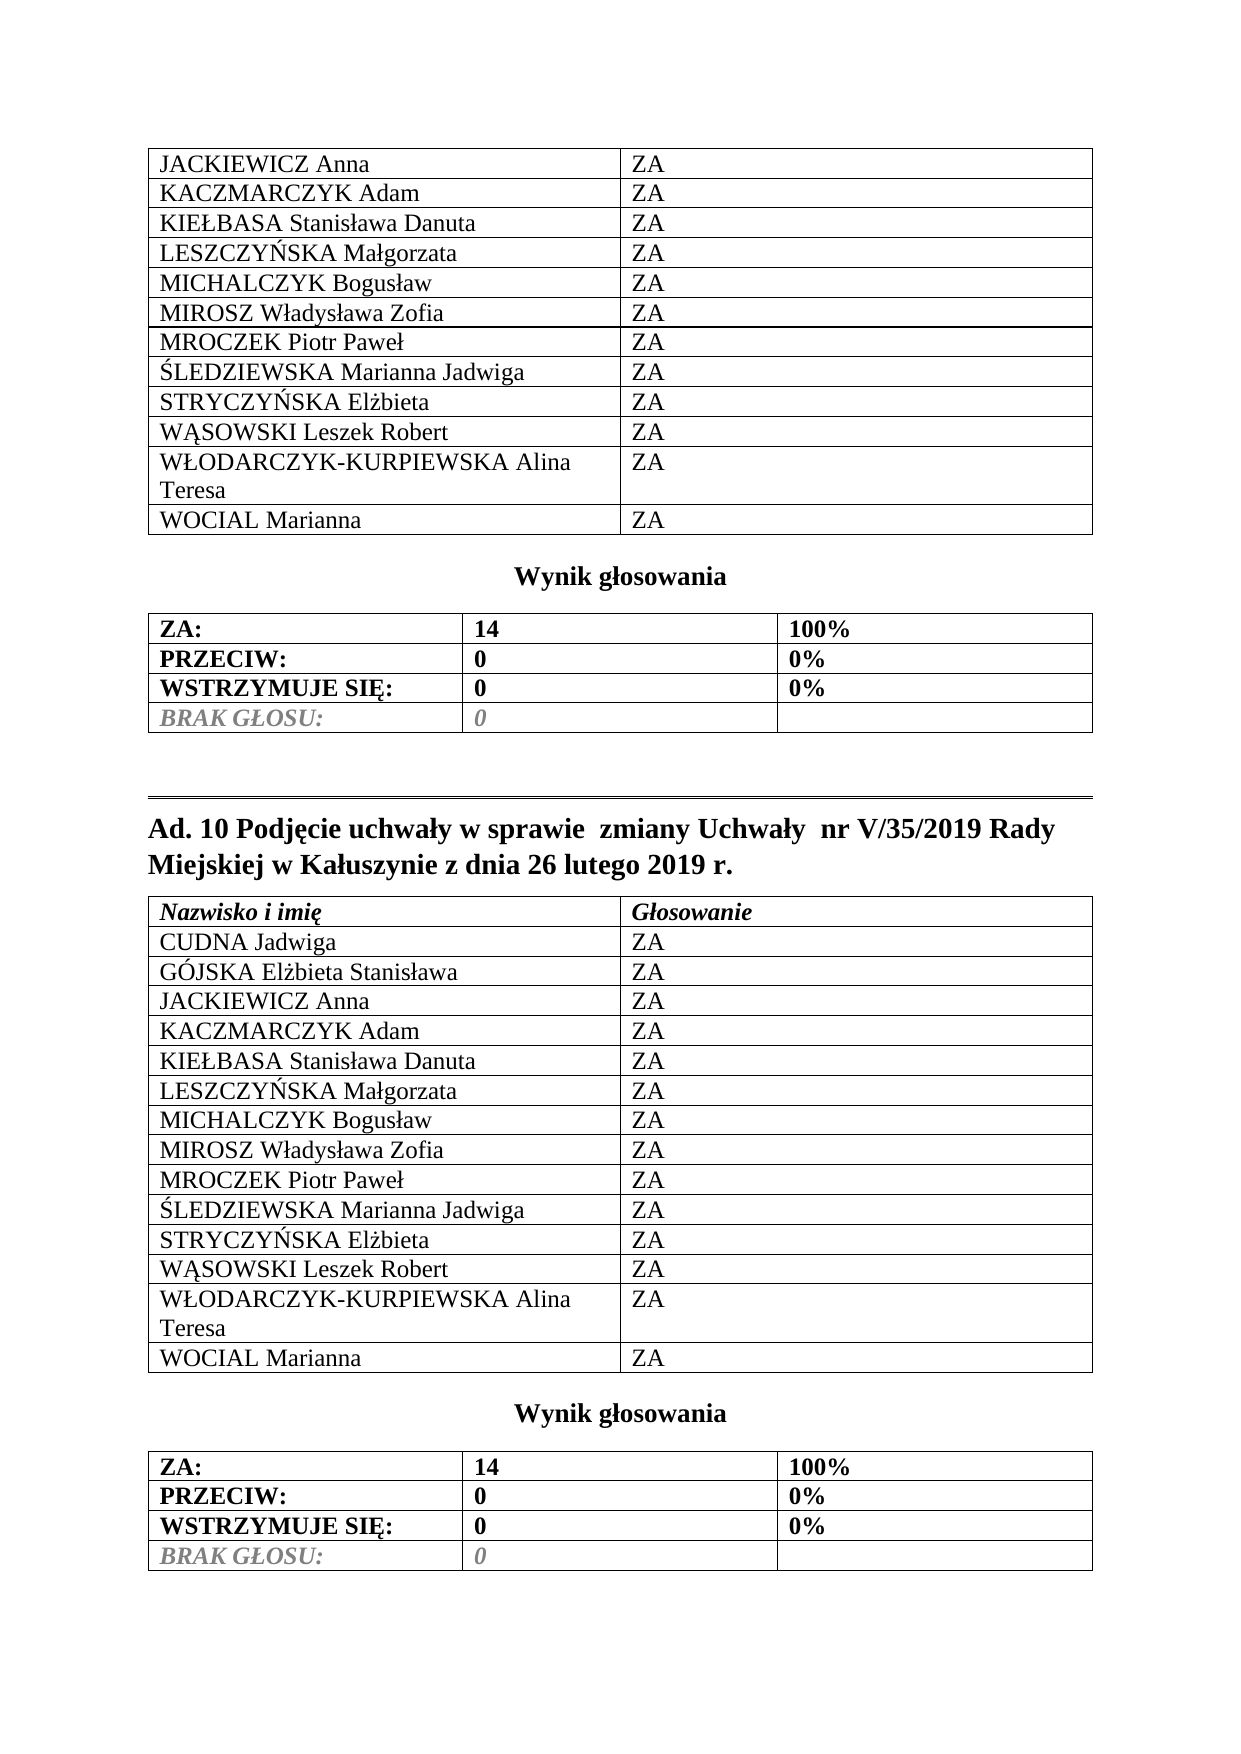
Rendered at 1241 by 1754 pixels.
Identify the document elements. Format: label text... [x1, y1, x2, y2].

table_cell KIEŁBASA Stanisława Danuta [149, 1046, 620, 1075]
table_cell ZA [621, 298, 1092, 326]
table_cell GÓJSKA Elżbieta Stanisława [149, 957, 620, 985]
table_cell KIEŁBASA Stanisława Danuta [149, 208, 620, 237]
table_cell ZA [621, 1225, 1092, 1253]
table_cell ZA [621, 1076, 1092, 1104]
table_cell PRZECIW: [149, 644, 462, 672]
table_cell STRYCZYŃSKA Elżbieta [149, 1225, 620, 1253]
table_cell 0% [778, 1481, 1092, 1510]
table_cell WĄSOWSKI Leszek Robert [149, 417, 620, 446]
table_cell WŁODARCZYK-KURPIEWSKA Alina Teresa [149, 1284, 620, 1342]
table_cell WOCIAL Marianna [149, 1343, 620, 1372]
table_cell [778, 1541, 1092, 1570]
table_cell 0 [463, 1511, 777, 1540]
table_cell ZA [621, 957, 1092, 985]
table_cell KACZMARCZYK Adam [149, 1016, 620, 1045]
table_cell ZA [621, 447, 1092, 504]
table_header Głosowanie [621, 897, 1092, 926]
table_cell WĄSOWSKI Leszek Robert [149, 1255, 620, 1283]
table_cell 0 [463, 1541, 777, 1570]
table_cell ZA [621, 1106, 1092, 1134]
table_cell 0 [463, 703, 777, 732]
table_cell MROCZEK Piotr Paweł [149, 1165, 620, 1194]
table_cell BRAK GŁOSU: [149, 703, 462, 732]
table_cell [778, 703, 1092, 732]
table_cell ZA [621, 1165, 1092, 1194]
table_cell CUDNA Jadwiga [149, 927, 620, 956]
table_cell ZA [621, 1046, 1092, 1075]
table_cell WŁODARCZYK-KURPIEWSKA Alina Teresa [149, 447, 620, 504]
table_cell ZA [621, 357, 1092, 386]
table_cell ZA [621, 1016, 1092, 1045]
table_cell LESZCZYŃSKA Małgorzata [149, 1076, 620, 1104]
table_cell ZA [621, 505, 1092, 534]
table_header 100% [778, 1452, 1092, 1480]
table_cell ZA [621, 417, 1092, 446]
table_cell LESZCZYŃSKA Małgorzata [149, 238, 620, 267]
table_cell WOCIAL Marianna [149, 505, 620, 534]
table_cell MICHALCZYK Bogusław [149, 268, 620, 297]
table_cell 0 [463, 1481, 777, 1510]
table_cell MIROSZ Władysława Zofia [149, 298, 620, 326]
table_cell ŚLEDZIEWSKA Marianna Jadwiga [149, 1195, 620, 1224]
table_cell 0% [778, 1511, 1092, 1540]
table_cell ZA [621, 179, 1092, 207]
table_cell ZA [621, 927, 1092, 956]
table_header ZA: [149, 614, 462, 643]
table_cell PRZECIW: [149, 1481, 462, 1510]
table_cell ZA [621, 238, 1092, 267]
table_cell ZA [621, 149, 1092, 177]
subtitle Ad. 10 Podjęcie uchwały w sprawie zmiany Uchwały nr V/35/2019 Rady Miejskiej w Kałuszynie z dnia 26 lutego 2019 r. [148, 799, 1093, 881]
table_cell ZA [621, 1195, 1092, 1224]
table_cell 0% [778, 644, 1092, 672]
table_cell ZA [621, 1135, 1092, 1164]
table_cell WSTRZYMUJE SIĘ: [149, 674, 462, 702]
table_cell MIROSZ Władysława Zofia [149, 1135, 620, 1164]
table_cell ZA [621, 1343, 1092, 1372]
table_cell MROCZEK Piotr Paweł [149, 328, 620, 356]
table_cell STRYCZYŃSKA Elżbieta [149, 387, 620, 416]
subtitle Wynik głosowania [148, 1398, 1093, 1429]
table_cell BRAK GŁOSU: [149, 1541, 462, 1570]
table_cell 0% [778, 674, 1092, 702]
table_cell MICHALCZYK Bogusław [149, 1106, 620, 1134]
table_cell ŚLEDZIEWSKA Marianna Jadwiga [149, 357, 620, 386]
table_cell ZA [621, 986, 1092, 1015]
table_cell KACZMARCZYK Adam [149, 179, 620, 207]
table_cell WSTRZYMUJE SIĘ: [149, 1511, 462, 1540]
table_cell 0 [463, 674, 777, 702]
table_cell ZA [621, 268, 1092, 297]
table_cell ZA [621, 1255, 1092, 1283]
table_cell JACKIEWICZ Anna [149, 149, 620, 177]
table_cell ZA [621, 328, 1092, 356]
table_cell 0 [463, 644, 777, 672]
table_cell ZA [621, 387, 1092, 416]
subtitle Wynik głosowania [148, 560, 1093, 591]
table_header ZA: [149, 1452, 462, 1480]
table_cell JACKIEWICZ Anna [149, 986, 620, 1015]
table_header 14 [463, 1452, 777, 1480]
table_header Nazwisko i imię [149, 897, 620, 926]
table_cell ZA [621, 1284, 1092, 1342]
table_header 100% [778, 614, 1092, 643]
table_cell ZA [621, 208, 1092, 237]
table_header 14 [463, 614, 777, 643]
